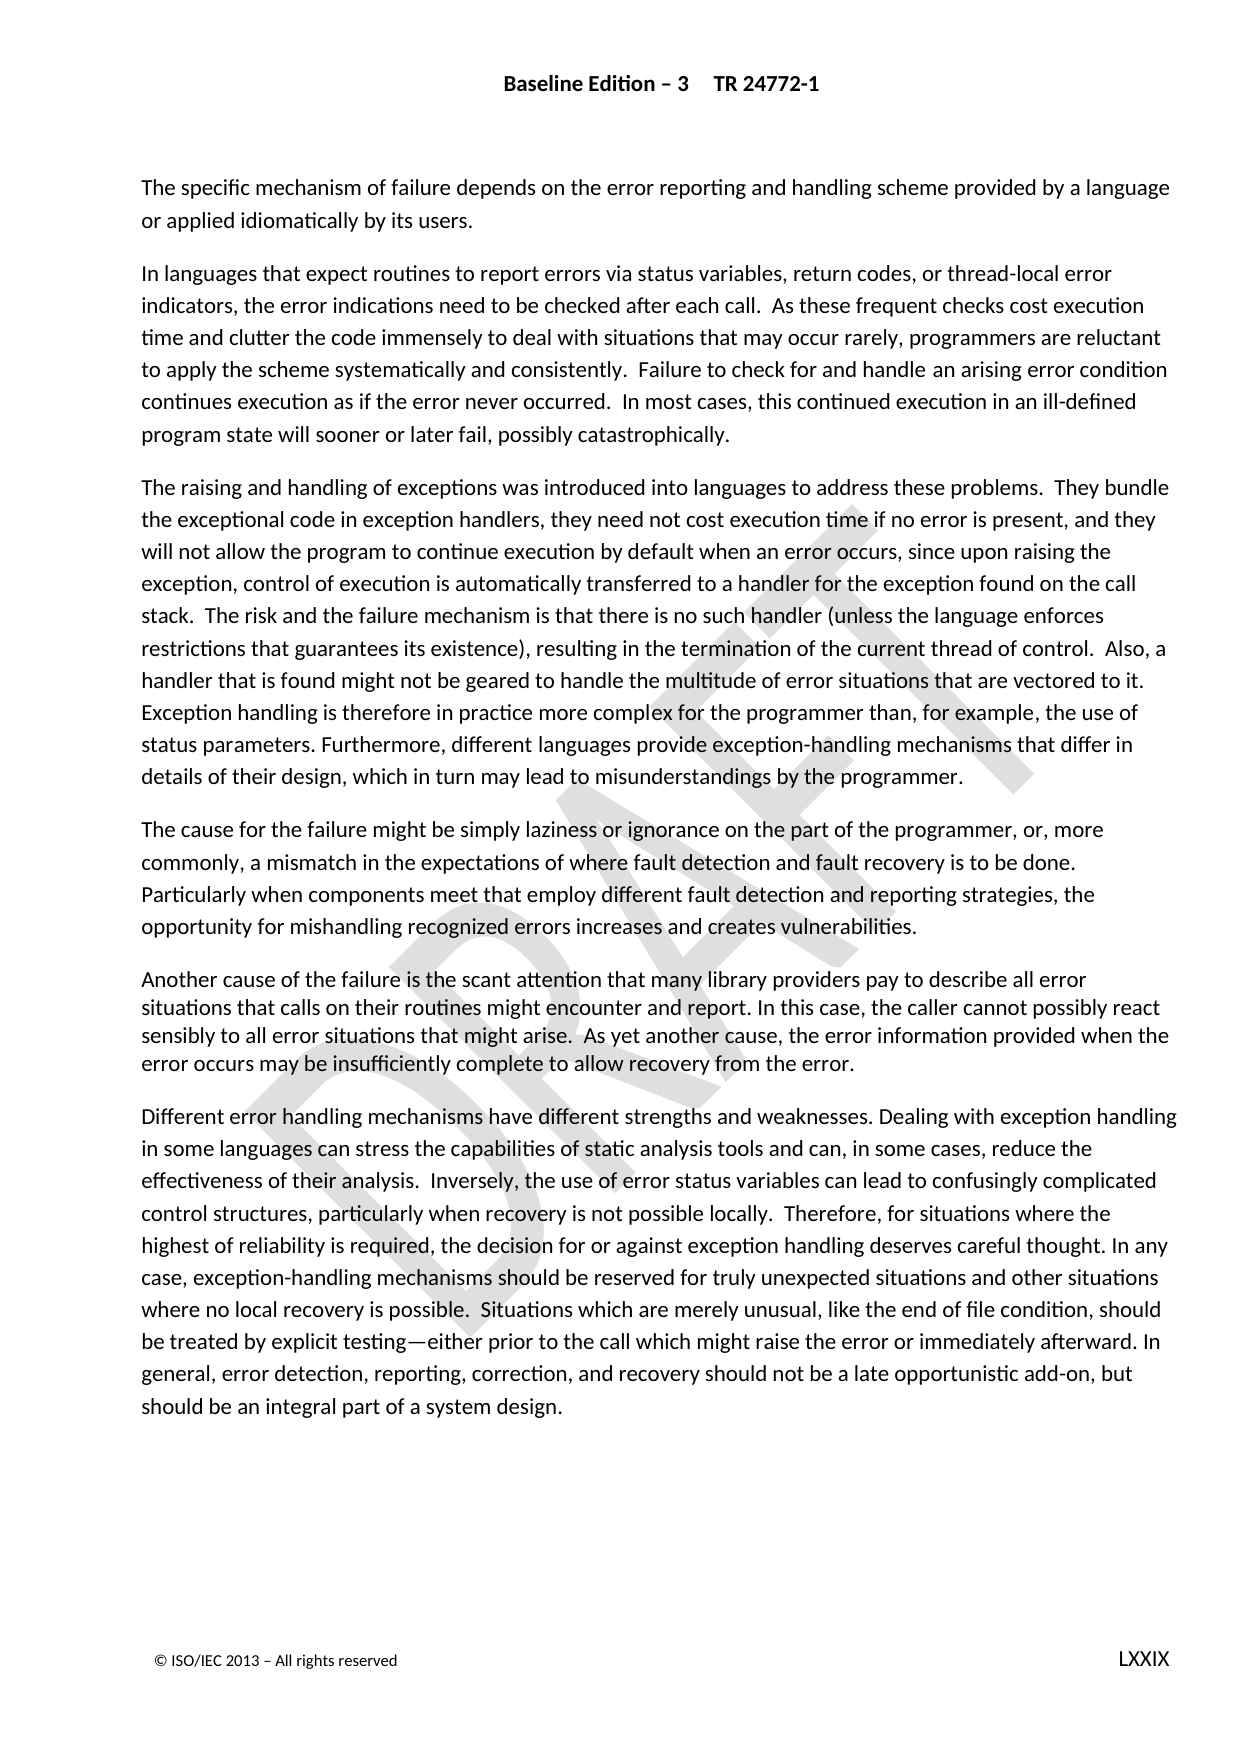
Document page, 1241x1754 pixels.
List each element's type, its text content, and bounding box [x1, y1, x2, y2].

text The raising and handling of exceptions was introduced into languages to address these problems. They bundle the exceptional code in exception handlers, they need not cost execution time if no error is present, and they will not allow the program to continue execution by default when an error occurs, since upon raising the exception, control of execution is automatically transferred to a handler for the exception found on the call stack. The risk and the failure mechanism is that there is no such handler (unless the language enforces restrictions that guarantees its existence), resulting in the termination of the current thread of control. Also, a handler that is found might not be geared to handle the multitude of error situations that are vectored to it. Exception handling is therefore in practice more complex for the programmer than, for example, the use of status parameters. Furthermore, different languages provide exception-handling mechanisms that differ in details of their design, which in turn may lead to misunderstandings by the programmer. [141, 473, 1182, 790]
text Another cause of the failure is the scant attention that many library providers pay to describe all error situations that calls on their routines might encounter and report. In this case, the caller cannot possibly react sensibly to all error situations that might arise. As yet another cause, the error information provided when the error occurs may be insufficiently complete to allow recovery from the error. [141, 965, 1182, 1077]
text Different error handling mechanisms have different strengths and weaknesses. Dealing with exception handling in some languages can stress the capabilities of static analysis tools and can, in some cases, reduce the effectiveness of their analysis. Inversely, the use of error status variables can lead to confusingly complicated control structures, particularly when recovery is not possible locally. Therefore, for situations where the highest of reliability is required, the decision for or against exception handling deserves careful thought. In any case, exception-handling mechanisms should be reserved for truly unexpected situations and other situations where no local recovery is possible. Situations which are merely unusual, like the end of file condition, should be treated by explicit testing—either prior to the call which might raise the error or immediately afterward. In general, error detection, reporting, correction, and recovery should not be a late opportunistic add-on, but should be an integral part of a system design. [141, 1102, 1182, 1420]
text The cause for the failure might be simply laziness or ignorance on the part of the programmer, or, more commonly, a mismatch in the expectations of where fault detection and fault recovery is to be done. Particularly when components meet that employ different fault detection and reporting strategies, the opportunity for mishandling recognized errors increases and creates vulnerabilities. [141, 815, 1182, 940]
text The specific mechanism of failure depends on the error reporting and handling scheme provided by a language or applied idiomatically by its users. [141, 173, 1182, 234]
text In languages that expect routines to report errors via status variables, return codes, or thread-local error indicators, the error indications need to be checked after each call. As these frequent checks cost execution time and clutter the code immensely to deal with situations that may occur rarely, programmers are reluctant to apply the scheme systematically and consistently. Failure to check for and handle an arising error condition continues execution as if the error never occurred. In most cases, this continued execution in an ill-defined program state will sooner or later fail, possibly catastrophically. [141, 259, 1182, 448]
